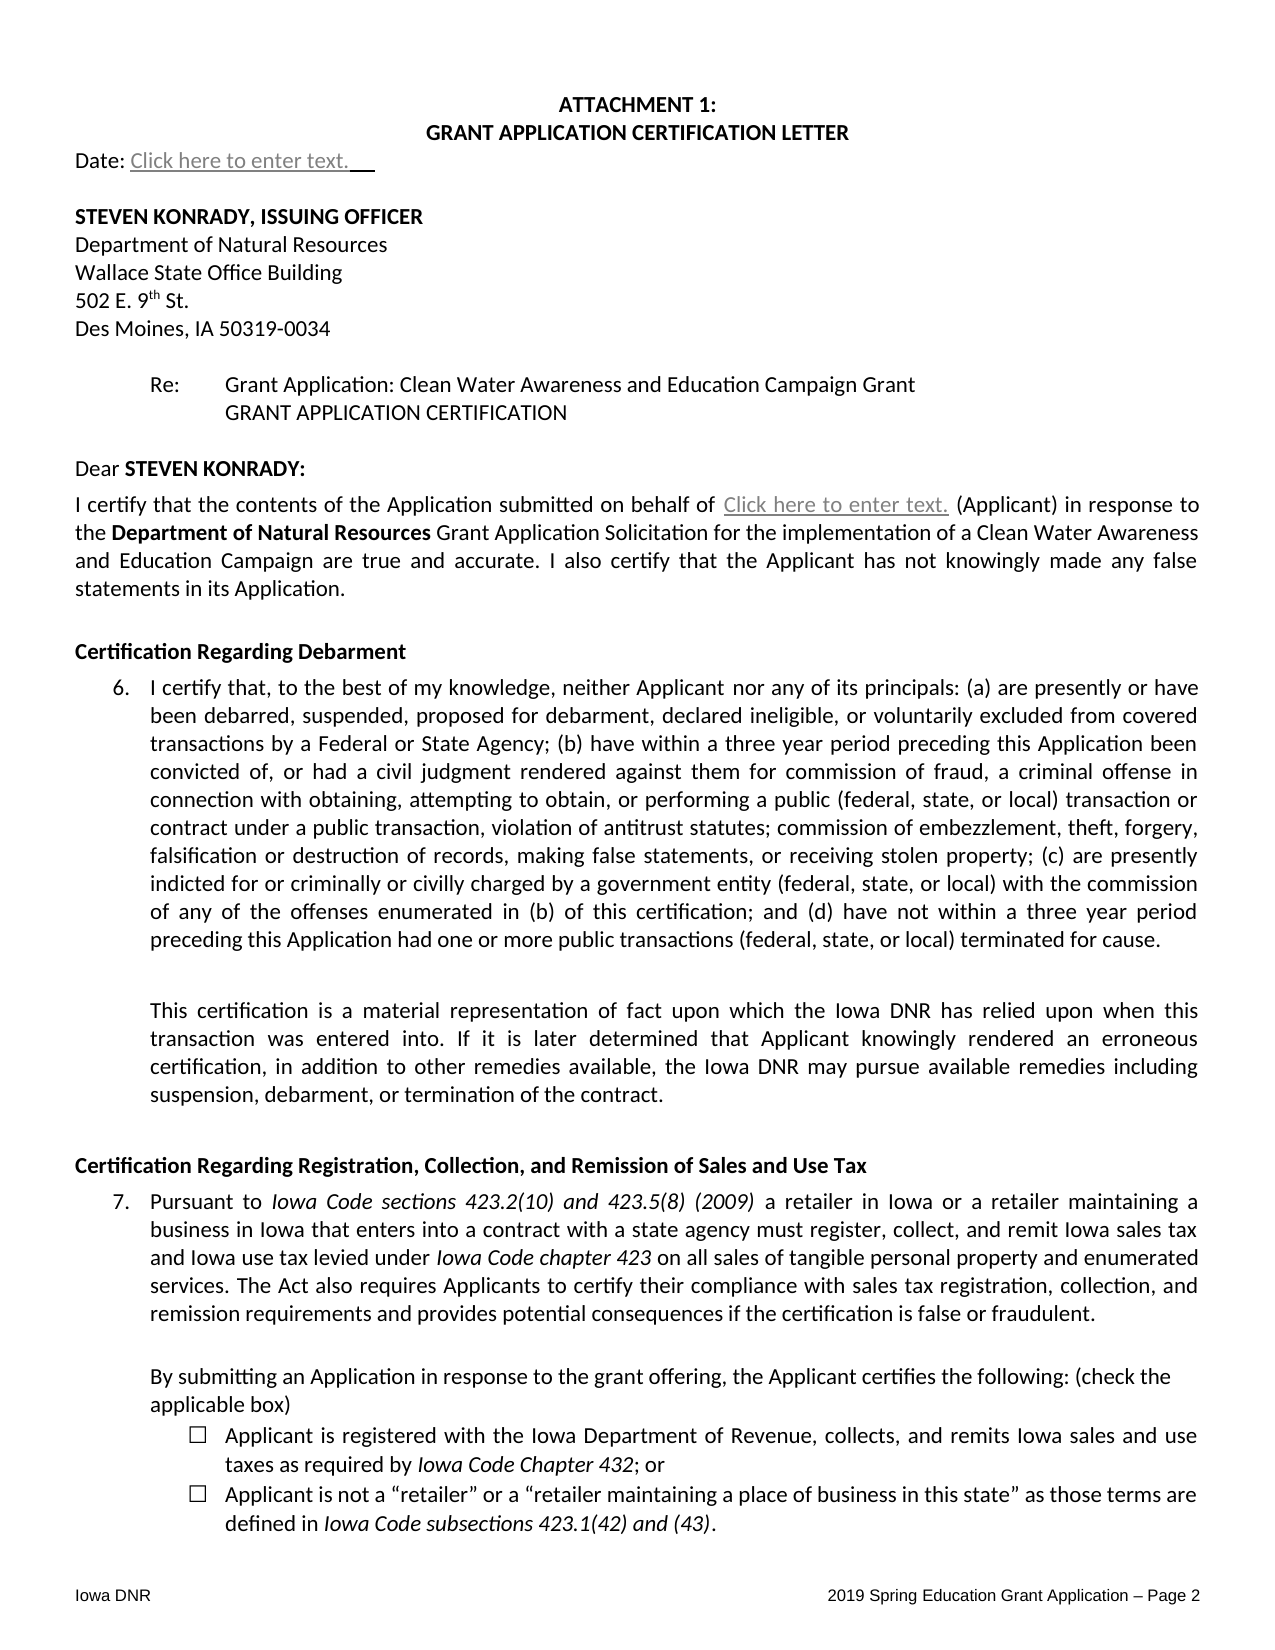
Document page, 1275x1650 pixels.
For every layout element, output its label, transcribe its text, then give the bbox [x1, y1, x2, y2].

text I certify that the contents of the Application submitted on behalf of (Applicant) in response to the Department of Natural Resources Grant Application Solicitation for the implementation of a Clean Water Awareness and Education Campaign are true and accurate. I also certify that the Applicant has not knowingly made any false statements in its Application. [75, 490, 1200, 602]
text Certification Regarding Registration, Collection, and Remission of Sales and Use Tax [75, 1151, 1200, 1179]
text Certification Regarding Debarment [75, 637, 1200, 666]
text By submitting an Application in response to the grant offering, the Applicant certifies the following: (check the applicable box) [150, 1362, 1200, 1418]
text 6. I certify that, to the best of my knowledge, neither Applicant nor any of its principals: (a) are presently or have been debarred, suspended, proposed for debarment, declared ineligible, or voluntarily excluded from covered transactions by a Federal or State Agency; (b) have within a three year period preceding this Application been convicted of, or had a civil judgment rendered against them for commission of fraud, a criminal offense in connection with obtaining, attempting to obtain, or performing a public (federal, state, or local) transaction or contract under a public transaction, violation of antitrust statutes; commission of embezzlement, theft, forgery, falsification or destruction of records, making false statements, or receiving stolen property; (c) are presently indicted for or criminally or civilly charged by a government entity (federal, state, or local) with the commission of any of the offenses enumerated in (b) of this certification; and (d) have not within a three year period preceding this Application had one or more public transactions (federal, state, or local) terminated for cause. [112, 673, 1200, 953]
text 7. Pursuant to Iowa Code sections 423.2(10) and 423.5(8) (2009) a retailer in Iowa or a retailer maintaining a business in Iowa that enters into a contract with a state agency must register, collect, and remit Iowa sales tax and Iowa use tax levied under Iowa Code chapter 423 on all sales of tangible personal property and enumerated services. The Act also requires Applicants to certify their compliance with sales tax registration, collection, and remission requirements and provides potential consequences if the certification is false or fraudulent. [112, 1187, 1200, 1327]
text GRANT APPLICATION CERTIFICATION [75, 398, 1200, 426]
text Applicant is not a “retailer” or a “retailer maintaining a place of business in this state” as those terms are defined in Iowa Code subsections 423.1(42) and (43). [75, 1478, 1200, 1537]
text Re: Grant Application: Clean Water Awareness and Education Campaign Grant [75, 370, 1200, 398]
subtitle GRANT APPLICATION CERTIFICATION LETTER [75, 118, 1200, 146]
text Wallace State Office Building [75, 258, 1200, 286]
text Des Moines, IA 50319-0034 [75, 314, 1200, 342]
text This certification is a material representation of fact upon which the Iowa DNR has relied upon when this transaction was entered into. If it is later determined that Applicant knowingly rendered an erroneous certification, in addition to other remedies available, the Iowa DNR may pursue available remedies including suspension, debarment, or termination of the contract. [112, 996, 1200, 1108]
text Dear STEVEN KONRADY: [75, 454, 1200, 482]
text 502 E. 9th St. [75, 286, 1200, 314]
text Department of Natural Resources [75, 230, 1200, 258]
text Applicant is registered with the Iowa Department of Revenue, collects, and remits Iowa sales and use taxes as required by Iowa Code Chapter 432; or [187, 1418, 1200, 1478]
text ATTACHMENT 1: [75, 90, 1200, 118]
text Date: [75, 146, 1200, 174]
text STEVEN KONRADY, ISSUING OFFICER [75, 202, 1200, 230]
